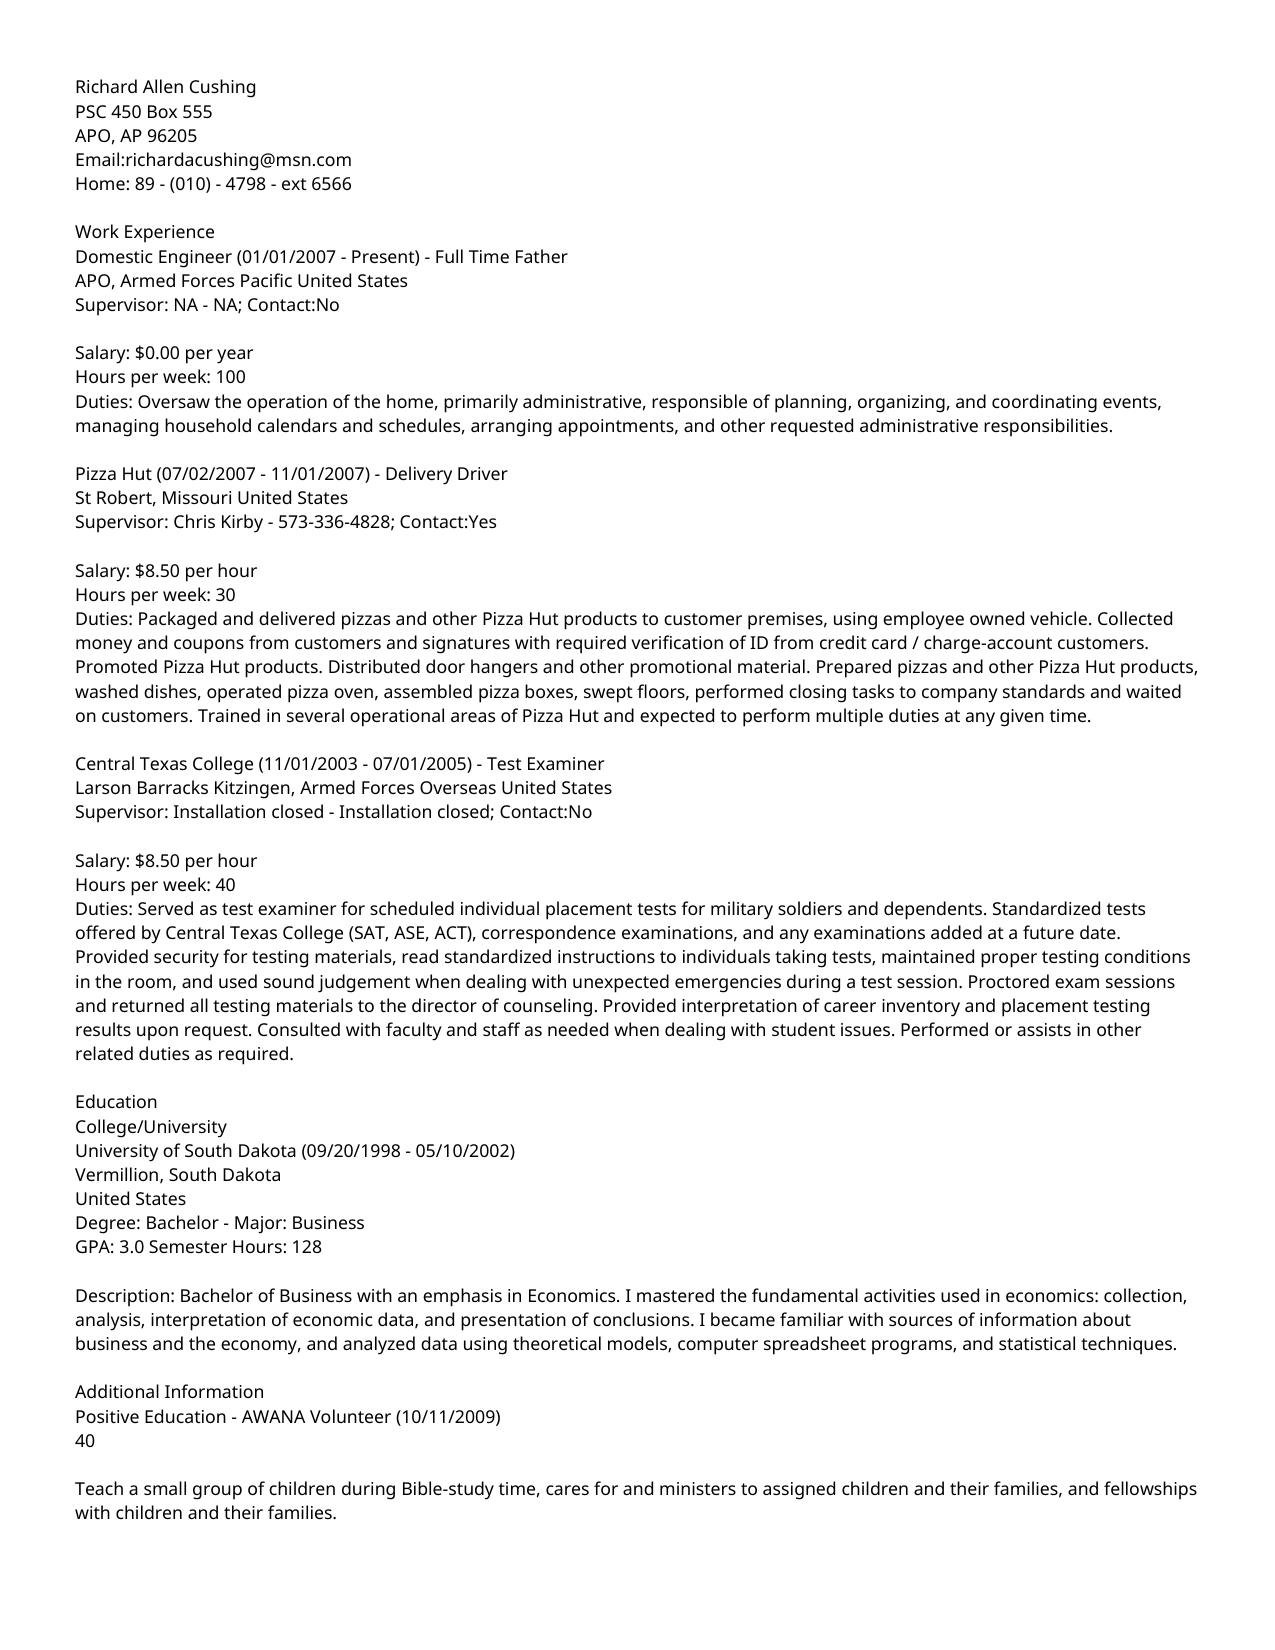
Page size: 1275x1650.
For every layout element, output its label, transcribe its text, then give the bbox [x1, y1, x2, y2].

text Richard Allen Cushing PSC 450 Box 555 APO, AP 96205 Email:richardacushing@msn.com Home: 89 - (010) - 4798 - ext 6566 Work Experience Domestic Engineer (01/01/2007 - Present) - Full Time Father APO, Armed Forces Pacific United States Supervisor: NA - NA; Contact:No Salary: $0.00 per year Hours per week: 100 Duties: Oversaw the operation of the home, primarily administrative, responsible of planning, organizing, and coordinating events, managing household calendars and schedules, arranging appointments, and other requested administrative responsibilities. Pizza Hut (07/02/2007 - 11/01/2007) - Delivery Driver St Robert, Missouri United States Supervisor: Chris Kirby - 573-336-4828; Contact:Yes Salary: $8.50 per hour Hours per week: 30 Duties: Packaged and delivered pizzas and other Pizza Hut products to customer premises, using employee owned vehicle. Collected money and coupons from customers and signatures with required verification of ID from credit card / charge-account customers. Promoted Pizza Hut products. Distributed door hangers and other promotional material. Prepared pizzas and other Pizza Hut products, washed dishes, operated pizza oven, assembled pizza boxes, swept floors, performed closing tasks to company standards and waited on customers. Trained in several operational areas of Pizza Hut and expected to perform multiple duties at any given time. Central Texas College (11/01/2003 - 07/01/2005) - Test Examiner Larson Barracks Kitzingen, Armed Forces Overseas United States Supervisor: Installation closed - Installation closed; Contact:No Salary: $8.50 per hour Hours per week: 40 Duties: Served as test examiner for scheduled individual placement tests for military soldiers and dependents. Standardized tests offered by Central Texas College (SAT, ASE, ACT), correspondence examinations, and any examinations added at a future date. Provided security for testing materials, read standardized instructions to individuals taking tests, maintained proper testing conditions in the room, and used sound judgement when dealing with unexpected emergencies during a test session. Proctored exam sessions and returned all testing materials to the director of counseling. Provided interpretation of career inventory and placement testing results upon request. Consulted with faculty and staff as needed when dealing with student issues. Performed or assists in other related duties as required. Education College/University University of South Dakota (09/20/1998 - 05/10/2002) Vermillion, South Dakota United States Degree: Bachelor - Major: Business GPA: 3.0 Semester Hours: 128 Description: Bachelor of Business with an emphasis in Economics. I mastered the fundamental activities used in economics: collection, analysis, interpretation of economic data, and presentation of conclusions. I became familiar with sources of information about business and the economy, and analyzed data using theoretical models, computer spreadsheet programs, and statistical techniques. Additional Information Positive Education - AWANA Volunteer (10/11/2009) 40 Teach a small group of children during Bible-study time, cares for and ministers to assigned children and their families, and fellowships with children and their families. [75, 75, 1200, 1525]
